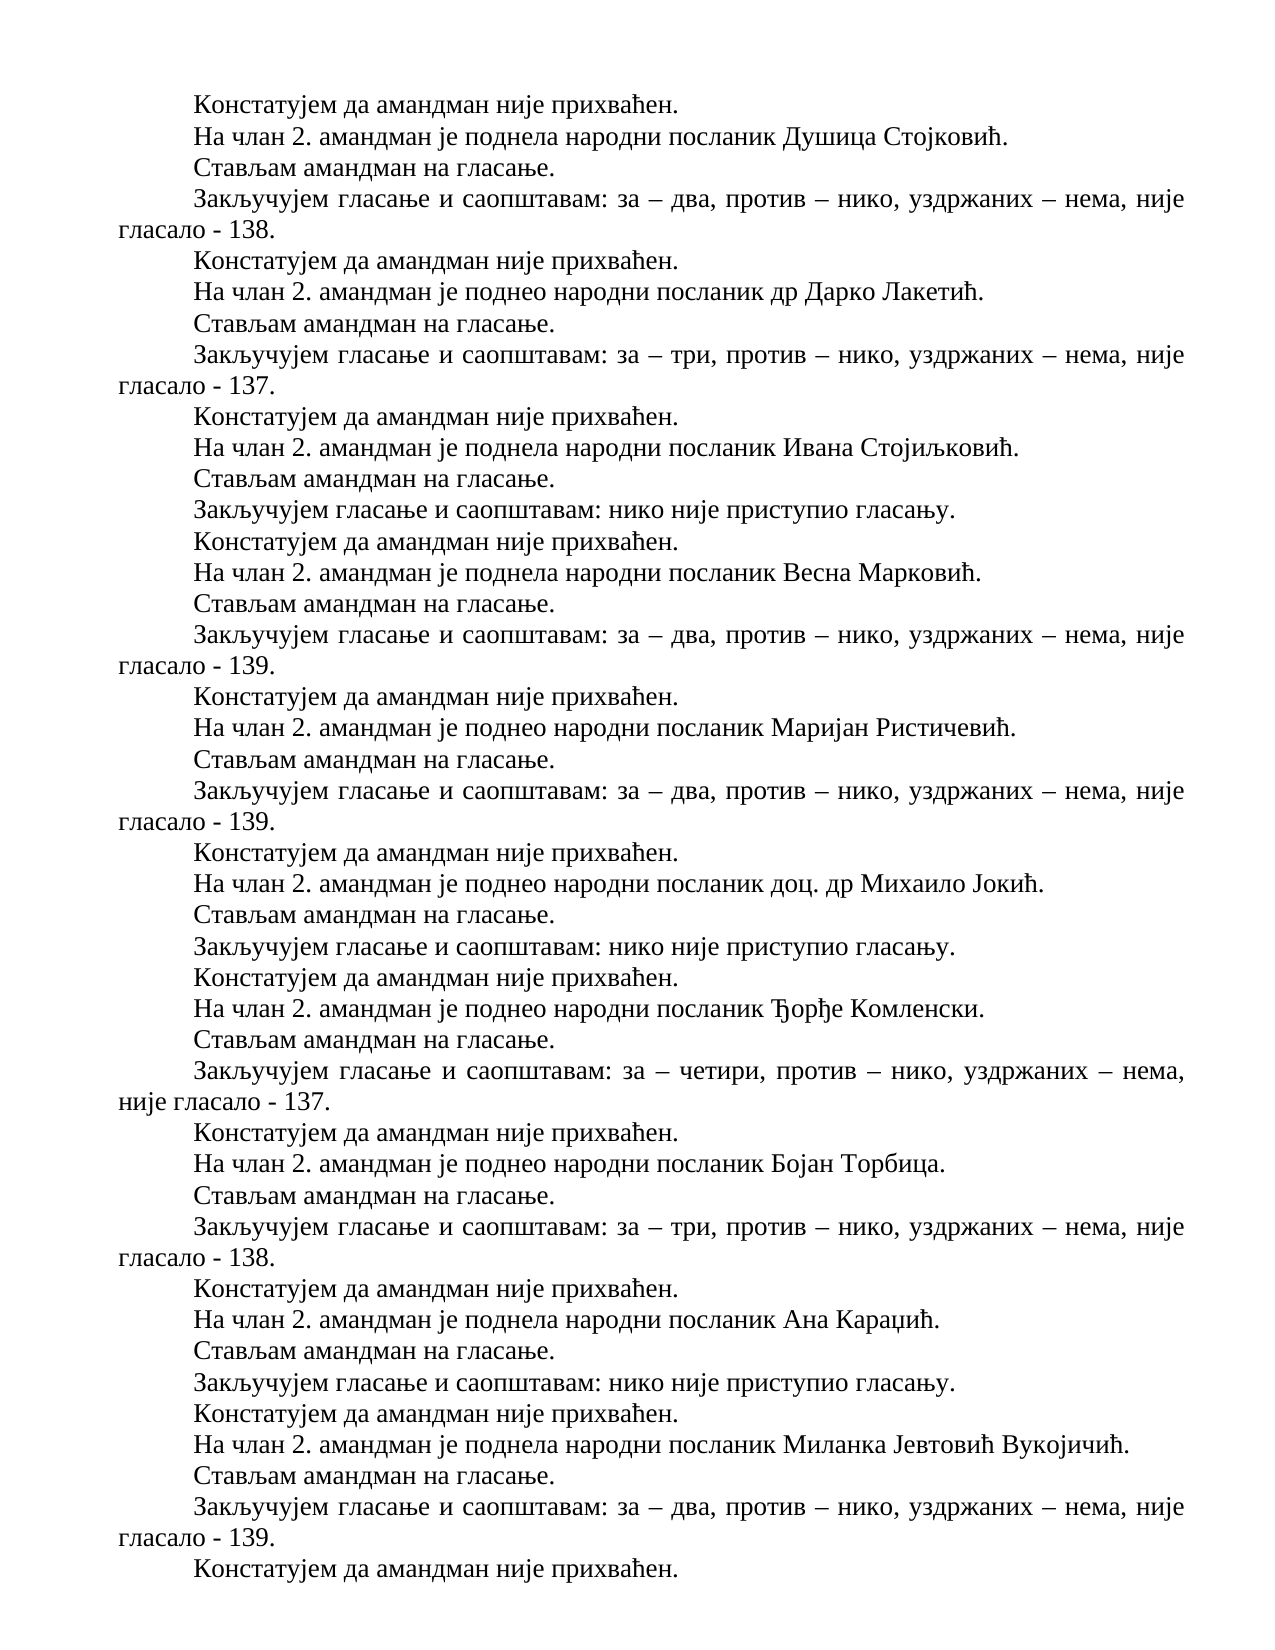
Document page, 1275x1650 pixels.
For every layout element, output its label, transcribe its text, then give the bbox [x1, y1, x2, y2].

text Закључујем гласање и саопштавам: за – четири, против – нико, уздржаних – нема, није гласало - 137. [118, 1054, 1186, 1116]
text Стављам амандман на гласање. [118, 307, 1186, 338]
text На члан 2. амандман је поднела народни посланик Ана Караџић. [118, 1303, 1186, 1334]
text Закључујем гласање и саопштавам: за – три, против – нико, уздржаних – нема, није гласало - 138. [118, 1210, 1186, 1272]
text Закључујем гласање и саопштавам: за – два, против – нико, уздржаних – нема, није гласало - 138. [118, 182, 1186, 244]
text На члан 2. амандман је поднео народни посланик доц. др Михаило Јокић. [118, 867, 1186, 898]
text Закључујем гласање и саопштавам: за – два, против – нико, уздржаних – нема, није гласало - 139. [118, 774, 1186, 836]
text Стављам амандман на гласање. [118, 462, 1186, 493]
text На члан 2. амандман је поднела народни посланик Душица Стојковић. [118, 120, 1186, 151]
text Закључујем гласање и саопштавам: нико није приступио гласању. [118, 493, 1186, 525]
text Закључујем гласање и саопштавам: за – два, против – нико, уздржаних – нема, није гласало - 139. [118, 1490, 1186, 1552]
text Стављам амандман на гласање. [118, 1179, 1186, 1210]
text На члан 2. амандман је поднео народни посланик др Дарко Лакетић. [118, 276, 1186, 307]
text Констатујем да амандман није прихваћен. [118, 836, 1186, 867]
text Констатујем да амандман није прихваћен. [118, 1397, 1186, 1428]
text Стављам амандман на гласање. [118, 1023, 1186, 1054]
text Констатујем да амандман није прихваћен. [118, 89, 1186, 120]
text На члан 2. амандман је поднела народни посланик Весна Марковић. [118, 556, 1186, 587]
text Закључујем гласање и саопштавам: нико није приступио гласању. [118, 1366, 1186, 1397]
text На члан 2. амандман је поднела народни посланик Ивана Стојиљковић. [118, 431, 1186, 462]
text Стављам амандман на гласање. [118, 1459, 1186, 1490]
text Закључујем гласање и саопштавам: за – три, против – нико, уздржаних – нема, није гласало - 137. [118, 338, 1186, 400]
text Констатујем да амандман није прихваћен. [118, 680, 1186, 712]
text Закључујем гласање и саопштавам: за – два, против – нико, уздржаних – нема, није гласало - 139. [118, 618, 1186, 680]
text Констатујем да амандман није прихваћен. [118, 1552, 1186, 1584]
text Констатујем да амандман није прихваћен. [118, 1272, 1186, 1303]
text На члан 2. амандман је поднела народни посланик Миланка Јевтовић Вукојичић. [118, 1428, 1186, 1459]
text На члан 2. амандман је поднео народни посланик Маријан Ристичевић. [118, 712, 1186, 743]
text Стављам амандман на гласање. [118, 151, 1186, 182]
text На члан 2. амандман је поднео народни посланик Бојан Торбица. [118, 1148, 1186, 1179]
text Стављам амандман на гласање. [118, 1334, 1186, 1366]
text Стављам амандман на гласање. [118, 898, 1186, 929]
text Констатујем да амандман није прихваћен. [118, 400, 1186, 431]
text Стављам амандман на гласање. [118, 743, 1186, 774]
text Стављам амандман на гласање. [118, 587, 1186, 618]
text Констатујем да амандман није прихваћен. [118, 525, 1186, 556]
text Констатујем да амандман није прихваћен. [118, 961, 1186, 992]
text Закључујем гласање и саопштавам: нико није приступио гласању. [118, 929, 1186, 961]
text На члан 2. амандман је поднео народни посланик Ђорђе Комленски. [118, 992, 1186, 1023]
text Констатујем да амандман није прихваћен. [118, 244, 1186, 276]
text Констатујем да амандман није прихваћен. [118, 1116, 1186, 1148]
